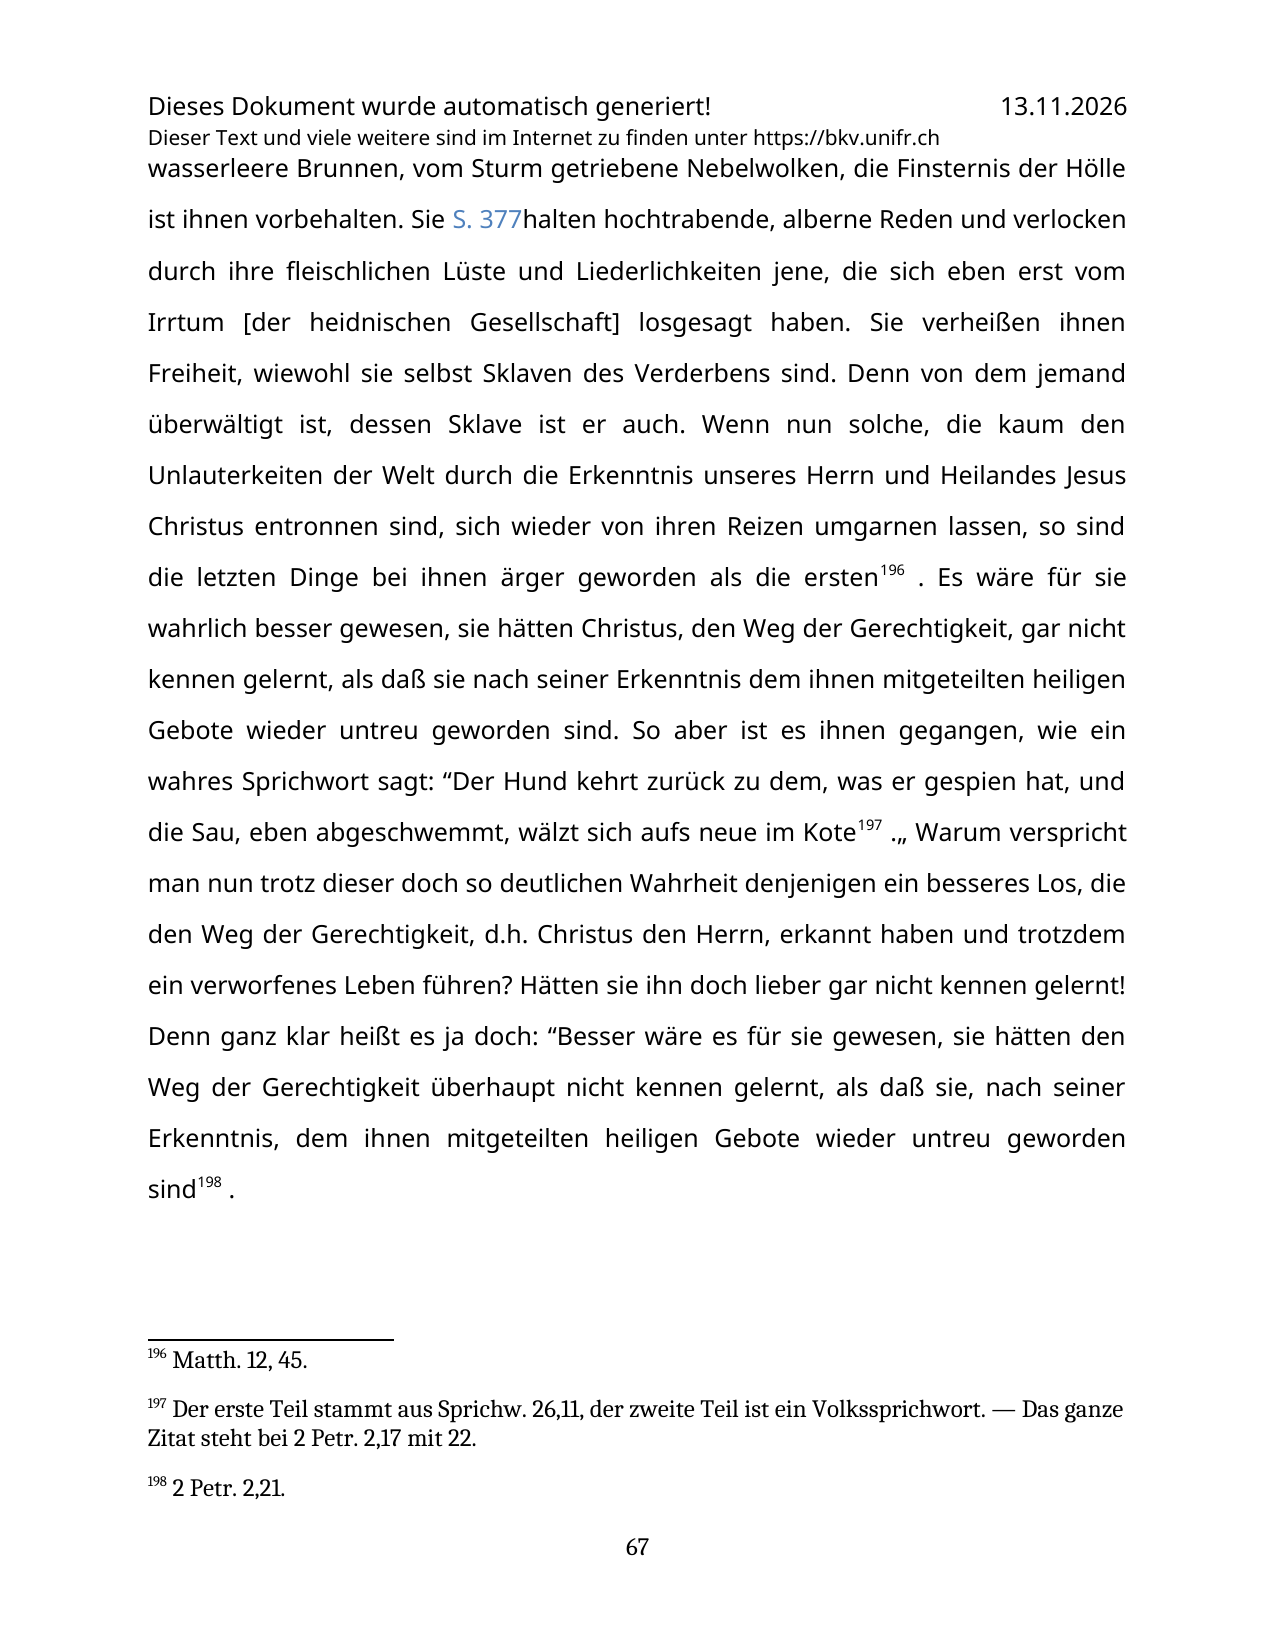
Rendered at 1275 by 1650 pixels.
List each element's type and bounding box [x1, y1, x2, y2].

text [148, 151, 1127, 1206]
